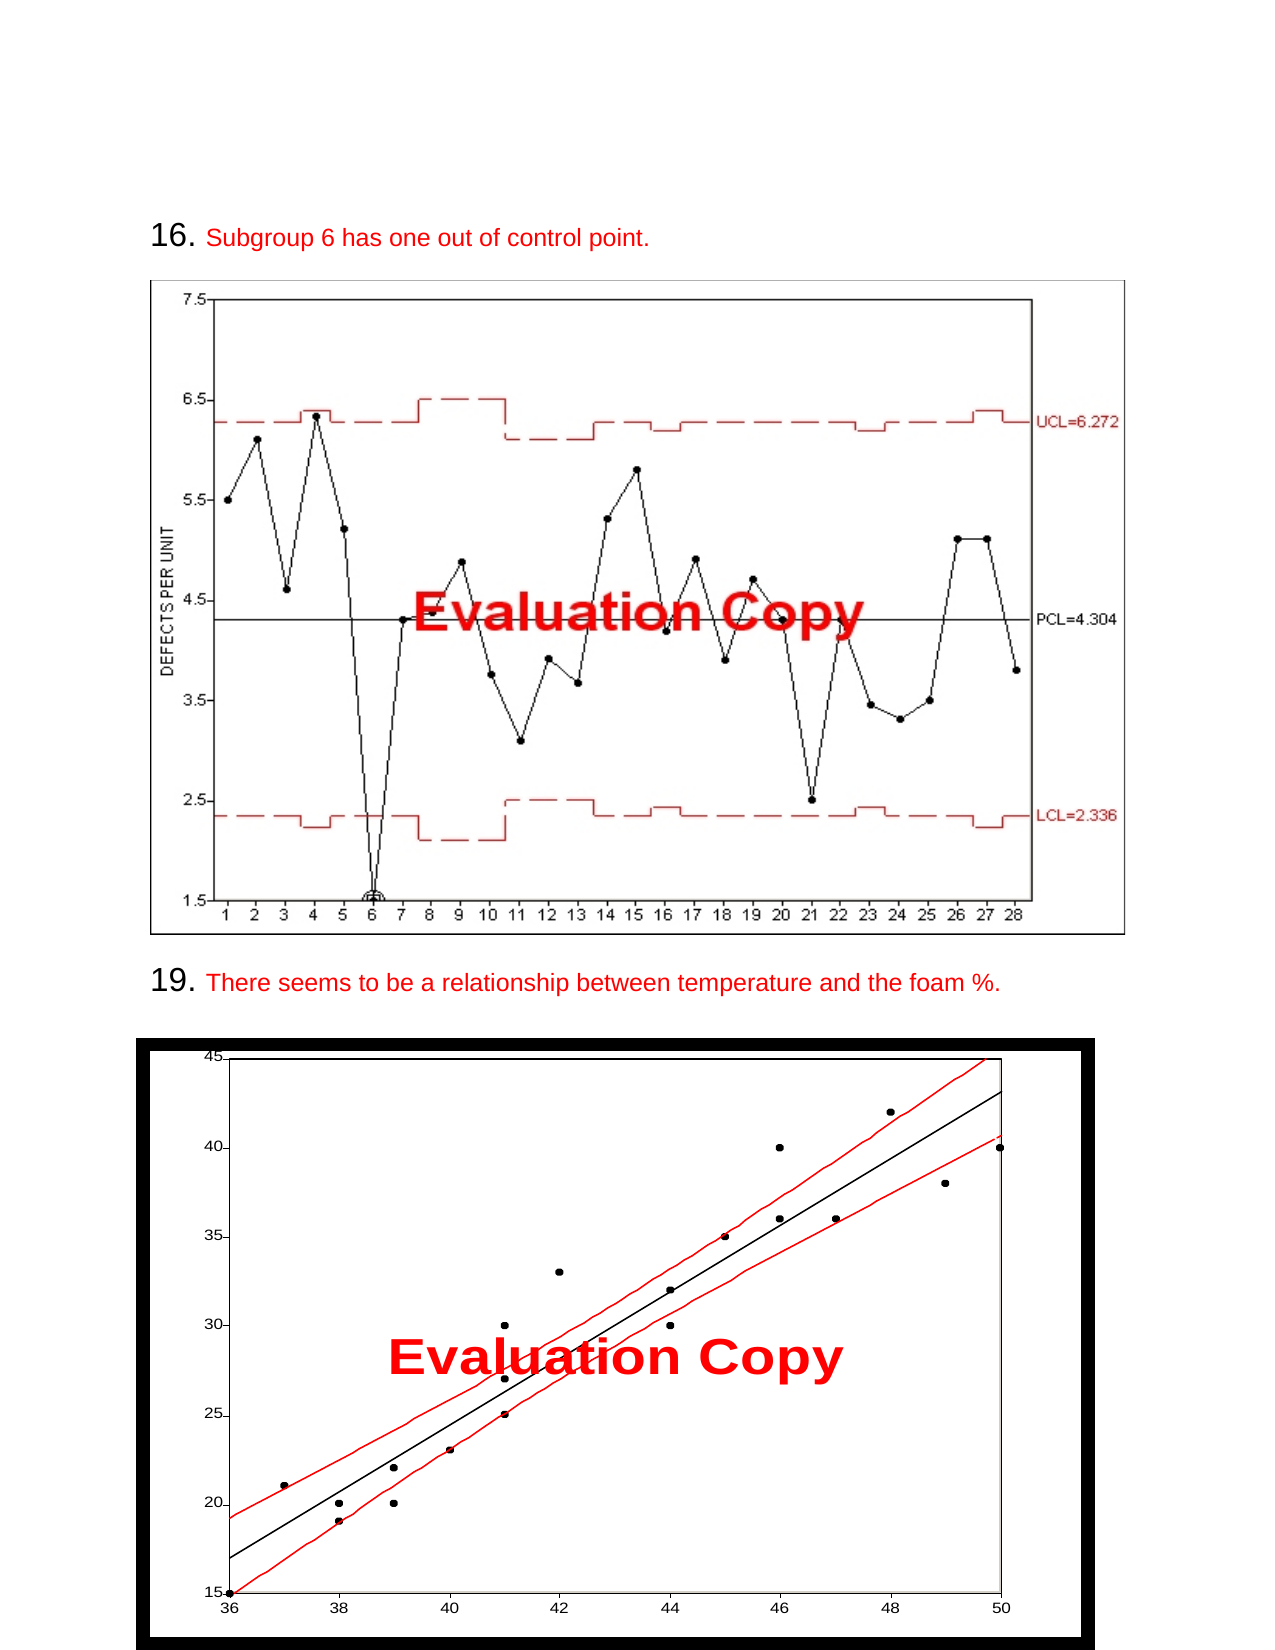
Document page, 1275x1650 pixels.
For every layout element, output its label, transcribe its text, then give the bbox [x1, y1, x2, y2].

picture [150, 280, 1125, 935]
text 16. Subgroup 6 has one out of control point. [150, 215, 1125, 253]
text 19. There seems to be a relationship between temperature and the foam %. [150, 960, 1125, 998]
